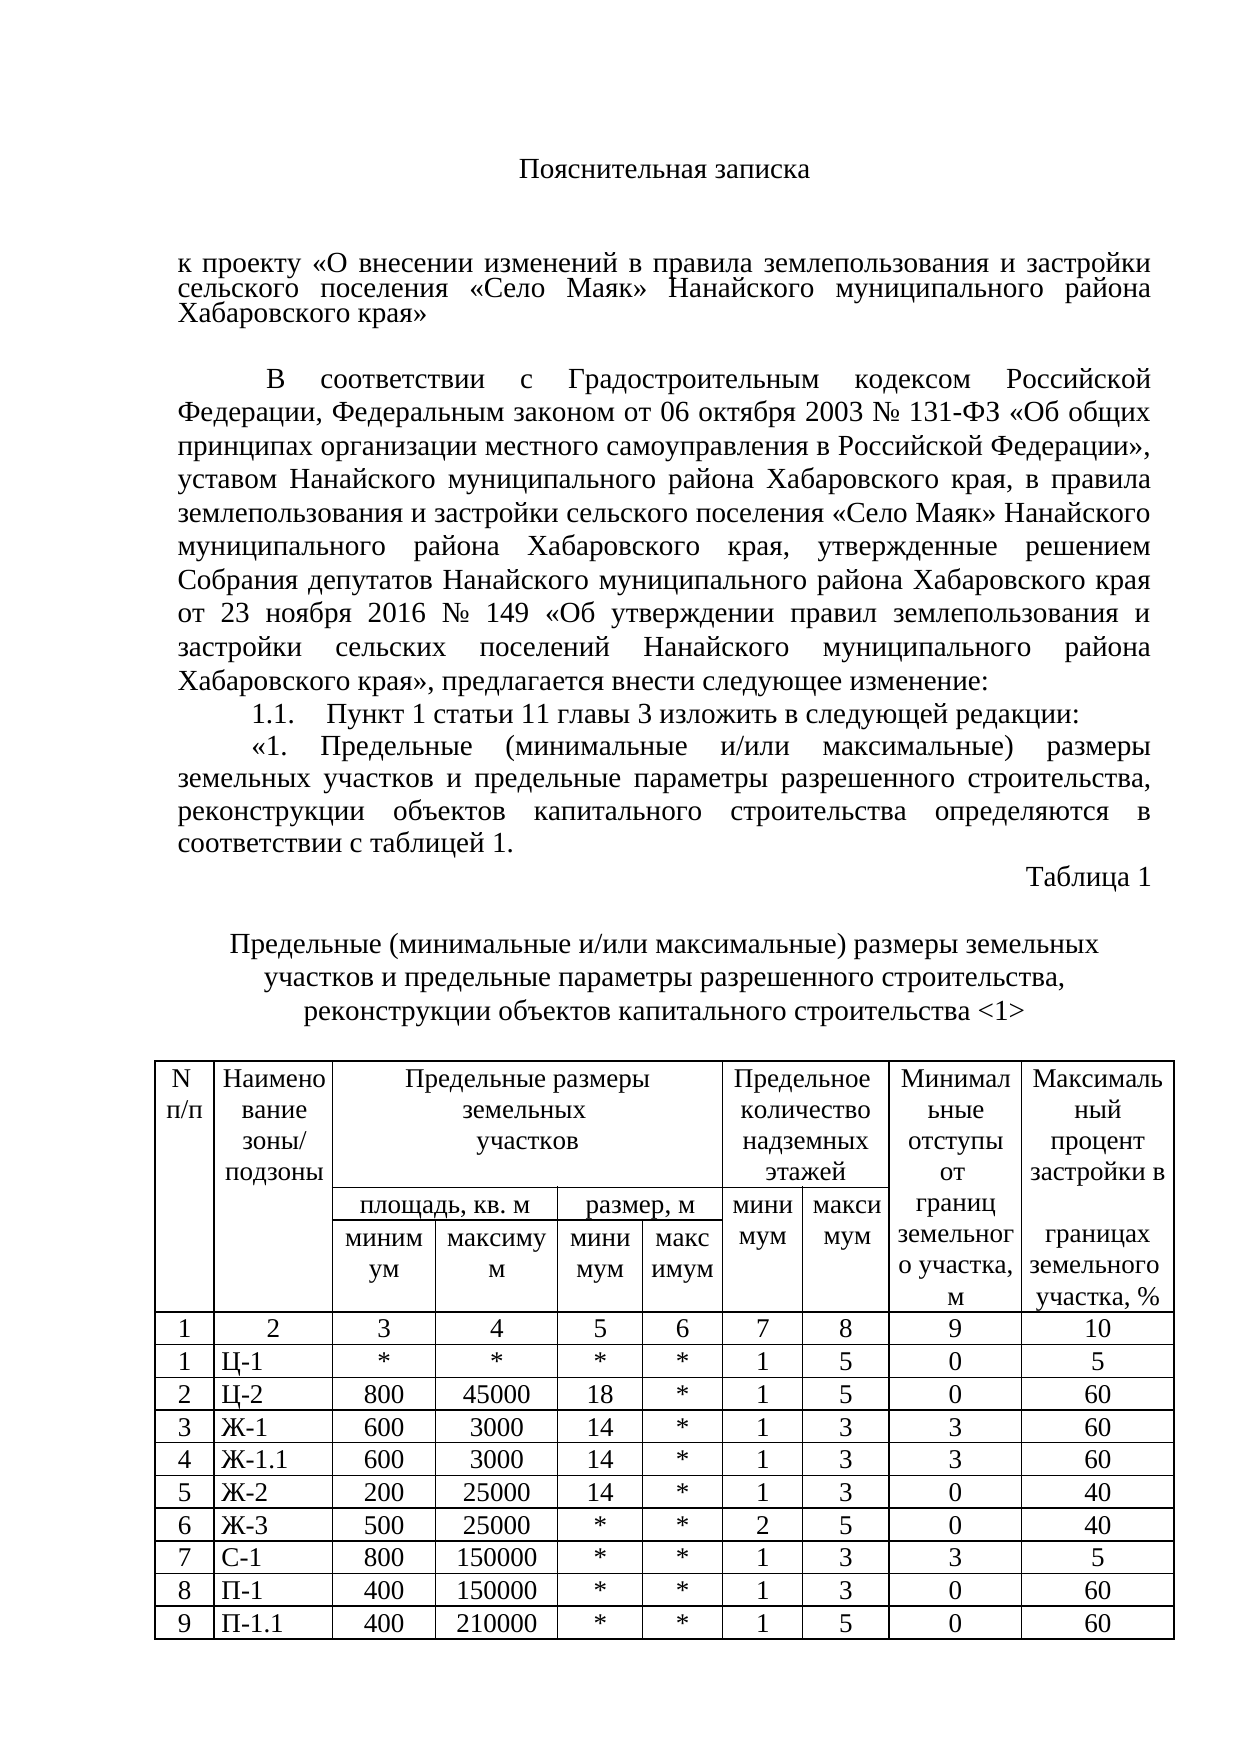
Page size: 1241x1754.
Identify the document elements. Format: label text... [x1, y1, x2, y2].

text Предельные (минимальные и/или максимальные) размеры земельных участков и предельные параметры разрешенного строительства, реконструкции объектов капитального строительства <1> [177, 926, 1152, 1027]
table_cell 5 [803, 1509, 888, 1540]
table_header Максимальный процент застройки в границах земельного участка, % [1022, 1062, 1173, 1311]
table_header Наименование зоны/ подзоны [215, 1062, 332, 1311]
table_cell 2 [156, 1378, 213, 1409]
text к проекту «О внесении изменений в правила землепользования и застройки сельского поселения «Село Маяк» Нанайского муниципального района Хабаровского края» [177, 252, 1152, 327]
table_cell Ж-2 [215, 1476, 332, 1507]
table_cell 0 [890, 1476, 1021, 1507]
table_cell * [436, 1345, 557, 1376]
table_cell * [643, 1345, 722, 1376]
text Таблица 1 [177, 859, 1152, 892]
table_cell 1 [723, 1411, 802, 1442]
text Пояснительная записка [177, 152, 1152, 185]
table_cell П-1 [215, 1574, 332, 1605]
table_cell 1 [156, 1345, 213, 1376]
table_cell 3 [333, 1313, 435, 1344]
table_cell * [643, 1574, 722, 1605]
table_cell 1 [723, 1476, 802, 1507]
table_cell * [558, 1345, 642, 1376]
table_cell 400 [333, 1607, 435, 1638]
table_cell 9 [890, 1313, 1021, 1344]
table_cell * [643, 1607, 722, 1638]
table_cell 1 [723, 1378, 802, 1409]
table_cell 3 [156, 1411, 213, 1442]
table_cell минимум [333, 1221, 435, 1311]
table_header Минимальные отступы от границ земельного участка, м [890, 1062, 1021, 1311]
table_cell 3000 [436, 1411, 557, 1442]
table_cell 5 [156, 1476, 213, 1507]
table_cell 5 [803, 1607, 888, 1638]
table_cell 7 [723, 1313, 802, 1344]
table_cell 200 [333, 1476, 435, 1507]
table_cell * [558, 1509, 642, 1540]
table_cell 14 [558, 1411, 642, 1442]
table_cell 2 [215, 1313, 332, 1344]
table_cell * [333, 1345, 435, 1376]
table_cell 0 [890, 1509, 1021, 1540]
table_cell 3 [803, 1542, 888, 1573]
table_cell 4 [436, 1313, 557, 1344]
table_cell 5 [558, 1313, 642, 1344]
table_cell Ц-2 [215, 1378, 332, 1409]
table_cell 3 [890, 1443, 1021, 1474]
table_cell 1 [723, 1443, 802, 1474]
table_cell 5 [1022, 1345, 1173, 1376]
table_cell 600 [333, 1411, 435, 1442]
list Пункт 1 статьи 11 главы 3 изложить в следующей редакции: [251, 696, 1152, 730]
table_cell 60 [1022, 1607, 1173, 1638]
table_cell максимум [436, 1221, 557, 1311]
table_cell 0 [890, 1345, 1021, 1376]
table_cell 500 [333, 1509, 435, 1540]
table_header Предельное количество надземных этажей [723, 1062, 888, 1186]
table_cell 1 [723, 1607, 802, 1638]
table_cell П-1.1 [215, 1607, 332, 1638]
table_cell Ц-1 [215, 1345, 332, 1376]
table_cell 400 [333, 1574, 435, 1605]
table_cell Ж-1.1 [215, 1443, 332, 1474]
table_cell С-1 [215, 1542, 332, 1573]
table_cell 60 [1022, 1411, 1173, 1442]
table_cell 3 [803, 1574, 888, 1605]
table_cell 18 [558, 1378, 642, 1409]
table_cell 40 [1022, 1476, 1173, 1507]
table_cell * [643, 1542, 722, 1573]
table_cell 40 [1022, 1509, 1173, 1540]
table_cell 0 [890, 1378, 1021, 1409]
table_cell 3 [803, 1476, 888, 1507]
table_cell 3 [803, 1443, 888, 1474]
table_cell * [558, 1542, 642, 1573]
table_cell 800 [333, 1542, 435, 1573]
table_cell 5 [803, 1378, 888, 1409]
table_cell * [558, 1574, 642, 1605]
table_cell 8 [803, 1313, 888, 1344]
text «1. Предельные (минимальные и/или максимальные) размеры земельных участков и предельные параметры разрешенного строительства, реконструкции объектов капитального строительства определяются в соответствии с таблицей 1. [177, 730, 1152, 859]
table_cell площадь, кв. м [333, 1188, 557, 1219]
table_cell 45000 [436, 1378, 557, 1409]
table_cell 14 [558, 1476, 642, 1507]
table_cell 3 [890, 1411, 1021, 1442]
table_cell * [558, 1607, 642, 1638]
table_cell 800 [333, 1378, 435, 1409]
table_cell максимум [803, 1188, 888, 1311]
table_cell 25000 [436, 1476, 557, 1507]
table_cell 60 [1022, 1378, 1173, 1409]
table_cell 4 [156, 1443, 213, 1474]
table_cell * [643, 1378, 722, 1409]
text В соответствии с Градостроительным кодексом Российской Федерации, Федеральным законом от 06 октября 2003 № 131-ФЗ «Об общих принципах организации местного самоуправления в Российской Федерации», уставом Нанайского муниципального района Хабаровского края, в правила землепользования и застройки сельского поселения «Село Маяк» Нанайского муниципального района Хабаровского края, утвержденные решением Собрания депутатов Нанайского муниципального района Хабаровского края от 23 ноября 2016 № 149 «Об утверждении правил землепользования и застройки сельских поселений Нанайского муниципального района Хабаровского края», предлагается внести следующее изменение: [177, 361, 1152, 696]
table_cell 210000 [436, 1607, 557, 1638]
table_cell 7 [156, 1542, 213, 1573]
table_cell 2 [723, 1509, 802, 1540]
table_cell * [643, 1509, 722, 1540]
table_cell 1 [723, 1542, 802, 1573]
table_cell 5 [803, 1345, 888, 1376]
table_cell 9 [156, 1607, 213, 1638]
table_cell 1 [723, 1574, 802, 1605]
table_cell 60 [1022, 1443, 1173, 1474]
table_cell 3000 [436, 1443, 557, 1474]
table_cell 6 [643, 1313, 722, 1344]
table_cell 14 [558, 1443, 642, 1474]
table_header N п/п [156, 1062, 213, 1311]
table_cell 8 [156, 1574, 213, 1605]
table_cell 1 [156, 1313, 213, 1344]
table_cell * [643, 1411, 722, 1442]
table_cell размер, м [558, 1188, 722, 1219]
table_cell 10 [1022, 1313, 1173, 1344]
table_cell минимум [558, 1221, 642, 1311]
table_cell * [643, 1443, 722, 1474]
table_header Предельные размеры земельных участков [333, 1062, 722, 1186]
table_cell 150000 [436, 1542, 557, 1573]
table_cell 3 [890, 1542, 1021, 1573]
table_cell 25000 [436, 1509, 557, 1540]
table_cell минимум [723, 1188, 802, 1311]
table_cell Ж-1 [215, 1411, 332, 1442]
table_cell 1 [723, 1345, 802, 1376]
table_cell 0 [890, 1574, 1021, 1605]
table_cell 6 [156, 1509, 213, 1540]
table_cell 5 [1022, 1542, 1173, 1573]
table_cell Ж-3 [215, 1509, 332, 1540]
table_cell 3 [803, 1411, 888, 1442]
table_cell 600 [333, 1443, 435, 1474]
table_cell 60 [1022, 1574, 1173, 1605]
table_cell * [643, 1476, 722, 1507]
table_cell 150000 [436, 1574, 557, 1605]
table_cell максимум [643, 1221, 722, 1311]
table_cell 0 [890, 1607, 1021, 1638]
